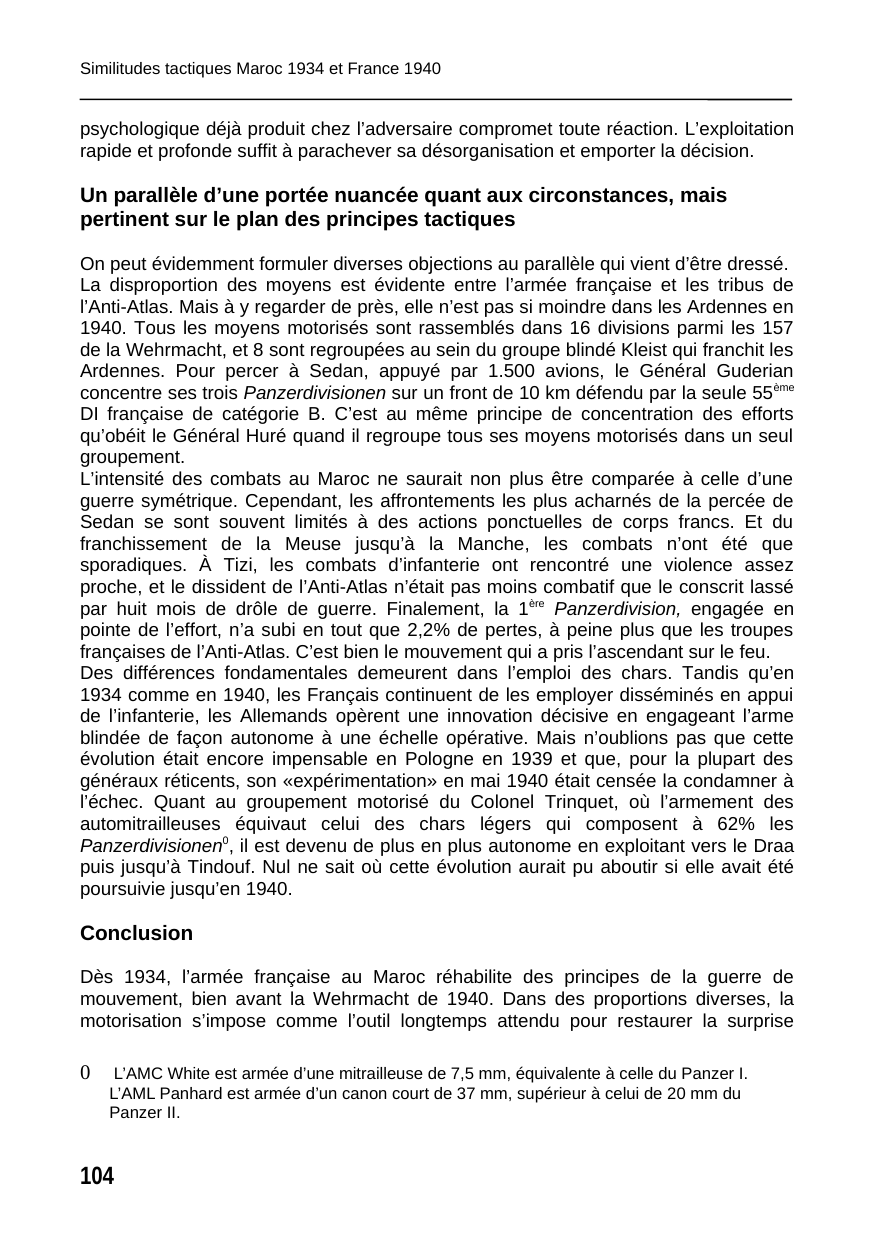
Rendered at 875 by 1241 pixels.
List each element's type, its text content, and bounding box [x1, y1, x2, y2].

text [80, 118, 794, 161]
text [80, 966, 794, 1031]
text Des différences fondamentales demeurent dans l’emploi des chars. Tandis qu’en 1934 comme en 1940, les Français continuent de les employer disséminés en appui de l’infanterie, les Allemands opèrent une innovation décisive en engageant l’arme blindée de façon autonome à une échelle opérative. Mais n’oublions pas que cette évolution était encore impensable en Pologne en 1939 et que, pour la plupart des généraux réticents, son «expérimentation» en mai 1940 était censée la condamner à l’échec. Quant au groupement motorisé du Colonel Trinquet, où l’armement des automitrailleuses équivaut celui des chars légers qui composent à 62% les Panzerdivisionen, il est devenu de plus en plus autonome en exploitant vers le Draa puis jusqu’à Tindouf. Nul ne sait où cette évolution aurait pu aboutir si elle avait été poursuivie jusqu’en 1940. [80, 662, 794, 899]
text La disproportion des moyens est évidente entre l’armée française et les tribus de l’Anti-Atlas. Mais à y regarder de près, elle n’est pas si moindre dans les Ardennes en 1940. Tous les moyens motorisés sont rassemblés dans 16 divisions parmi les 157 de la Wehrmacht, et 8 sont regroupées au sein du groupe blindé Kleist qui franchit les Ardennes. Pour percer à Sedan, appuyé par 1.500 avions, le Général Guderian concentre ses trois Panzerdivisionen sur un front de 10 km défendu par la seule 55ème DI française de catégorie B. C’est au même principe de concentration des efforts qu’obéit le Général Huré quand il regroupe tous ses moyens motorisés dans un seul groupement. [80, 274, 794, 468]
text On peut évidemment formuler diverses objections au parallèle qui vient d’être dressé. [80, 252, 794, 274]
text L’intensité des combats au Maroc ne saurait non plus être comparée à celle d’une guerre symétrique. Cependant, les affrontements les plus acharnés de la percée de Sedan se sont souvent limités à des actions ponctuelles de corps francs. Et du franchissement de la Meuse jusqu’à la Manche, les combats n’ont été que sporadiques. À Tizi, les combats d’infanterie ont rencontré une violence assez proche, et le dissident de l’Anti-Atlas n’était pas moins combatif que le conscrit lassé par huit mois de drôle de guerre. Finalement, la 1ère Panzerdivision, engagée en pointe de l’effort, n’a subi en tout que 2,2% de pertes, à peine plus que les troupes françaises de l’Anti-Atlas. C’est bien le mouvement qui a pris l’ascendant sur le feu. [80, 468, 794, 662]
text Conclusion [80, 921, 794, 945]
text Un parallèle d’une portée nuancée quant aux circonstances, mais pertinent sur le plan des principes tactiques [80, 183, 794, 231]
